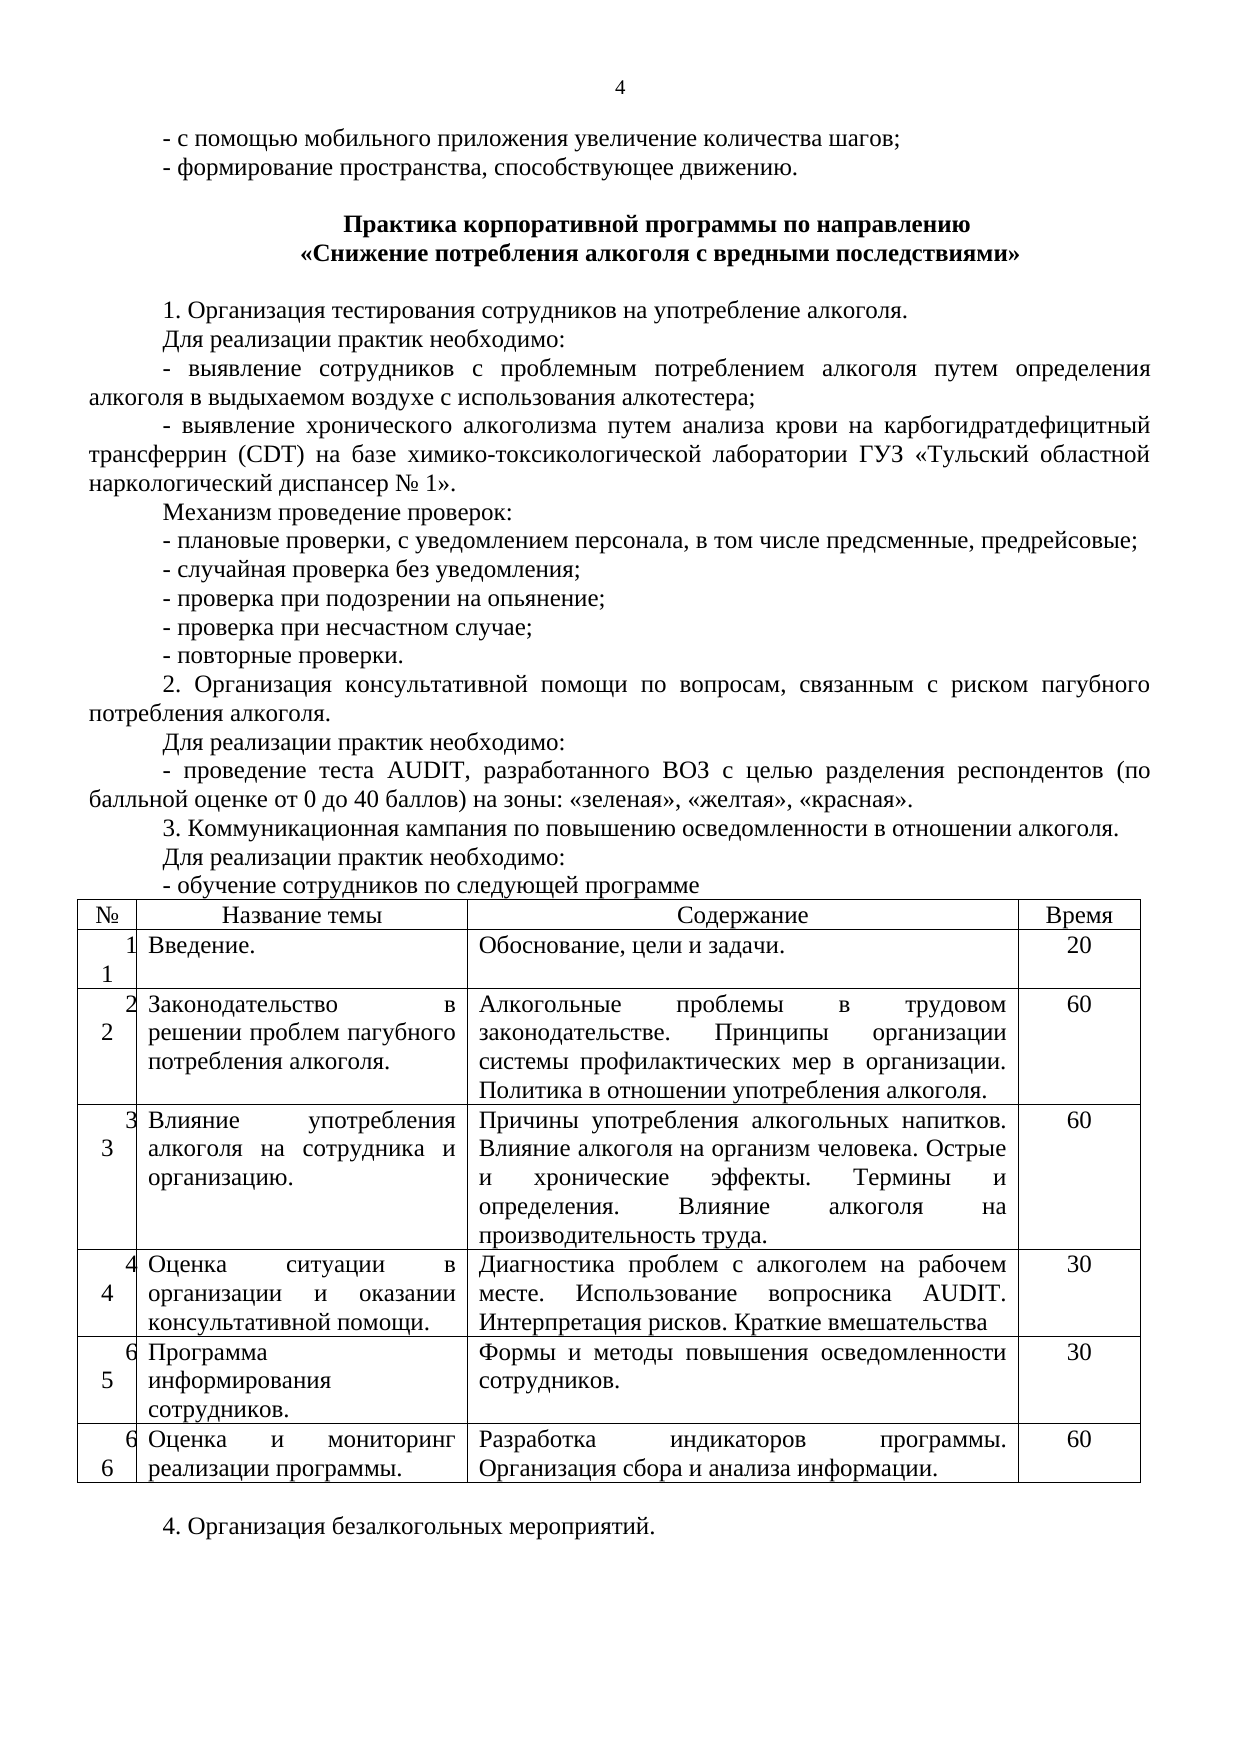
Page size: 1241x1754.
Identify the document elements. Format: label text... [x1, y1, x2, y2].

table_cell 33 [78, 1105, 136, 1248]
table_cell 60 [1019, 1105, 1140, 1248]
text Для реализации практик необходимо: [89, 842, 1151, 871]
table_header Содержание [468, 900, 1018, 929]
table_cell 22 [78, 989, 136, 1104]
table_cell Обоснование, цели и задачи. [468, 930, 1018, 988]
table_cell 66 [78, 1424, 136, 1482]
table_cell 60 [1019, 1424, 1140, 1482]
text 4. Организация безалкогольных мероприятий. [89, 1511, 1151, 1540]
text - проверка при подозрении на опьянение; [89, 583, 1151, 612]
text - обучение сотрудников по следующей программе [89, 871, 1151, 899]
text Практика корпоративной программы по направлению [89, 209, 1151, 238]
text - выявление сотрудников с проблемным потреблением алкоголя путем определения алкоголя в выдыхаемом воздухе с использования алкотестера; [89, 353, 1151, 411]
text - проверка при несчастном случае; [89, 612, 1151, 641]
table_header Время [1019, 900, 1140, 929]
table_cell Законодательство в решении проблем пагубного потребления алкоголя. [137, 989, 467, 1104]
table_cell Оценка ситуации в организации и оказании консультативной помощи. [137, 1250, 467, 1336]
text - проведение теста AUDIT, разработанного ВОЗ с целью разделения респондентов (по балльной оценке от 0 до 40 баллов) на зоны: «зеленая», «желтая», «красная». [89, 756, 1151, 813]
text - случайная проверка без уведомления; [89, 554, 1151, 583]
table_cell Разработка индикаторов программы. Организация сбора и анализа информации. [468, 1424, 1018, 1482]
table_cell Алкогольные проблемы в трудовом законодательстве. Принципы организации системы профилактических мер в организации. Политика в отношении употребления алкоголя. [468, 989, 1018, 1104]
table_cell Диагностика проблем с алкоголем на рабочем месте. Использование вопросника AUDIT. Интерпретация рисков. Краткие вмешательства [468, 1250, 1018, 1336]
text Для реализации практик необходимо: [89, 324, 1151, 353]
text Механизм проведение проверок: [89, 497, 1151, 526]
table_cell 30 [1019, 1250, 1140, 1336]
table_cell 65 [78, 1337, 136, 1423]
table_cell Влияние употребления алкоголя на сотрудника и организацию. [137, 1105, 467, 1248]
table_cell Введение. [137, 930, 467, 988]
text - плановые проверки, с уведомлением персонала, в том числе предсменные, предрейсовые; [89, 526, 1151, 554]
text - повторные проверки. [89, 641, 1151, 669]
table_cell 20 [1019, 930, 1140, 988]
table_cell 60 [1019, 989, 1140, 1104]
text Для реализации практик необходимо: [89, 727, 1151, 756]
table_cell Причины употребления алкогольных напитков. Влияние алкоголя на организм человека. Острые и хронические эффекты. Термины и определения. Влияние алкоголя на производительность труда. [468, 1105, 1018, 1248]
table_cell Формы и методы повышения осведомленности сотрудников. [468, 1337, 1018, 1423]
text - формирование пространства, способствующее движению. [89, 152, 1151, 181]
text «Снижение потребления алкоголя с вредными последствиями» [89, 238, 1151, 267]
table_header Название темы [137, 900, 467, 929]
table_cell Оценка и мониторинг реализации программы. [137, 1424, 467, 1482]
table_header № [78, 900, 136, 929]
table_cell Программа информирования сотрудников. [137, 1337, 467, 1423]
table_cell 30 [1019, 1337, 1140, 1423]
table_cell 44 [78, 1250, 136, 1336]
text - с помощью мобильного приложения увеличение количества шагов; [89, 123, 1151, 152]
text 3. Коммуникационная кампания по повышению осведомленности в отношении алкоголя. [89, 813, 1151, 842]
text 2. Организация консультативной помощи по вопросам, связанным с риском пагубного потребления алкоголя. [89, 669, 1151, 727]
text 1. Организация тестирования сотрудников на употребление алкоголя. [89, 296, 1151, 324]
table_cell 11 [78, 930, 136, 988]
text - выявление хронического алкоголизма путем анализа крови на карбогидратдефицитный трансферрин (CDT) на базе химико-токсикологической лаборатории ГУЗ «Тульский областной наркологический диспансер № 1». [89, 411, 1151, 497]
